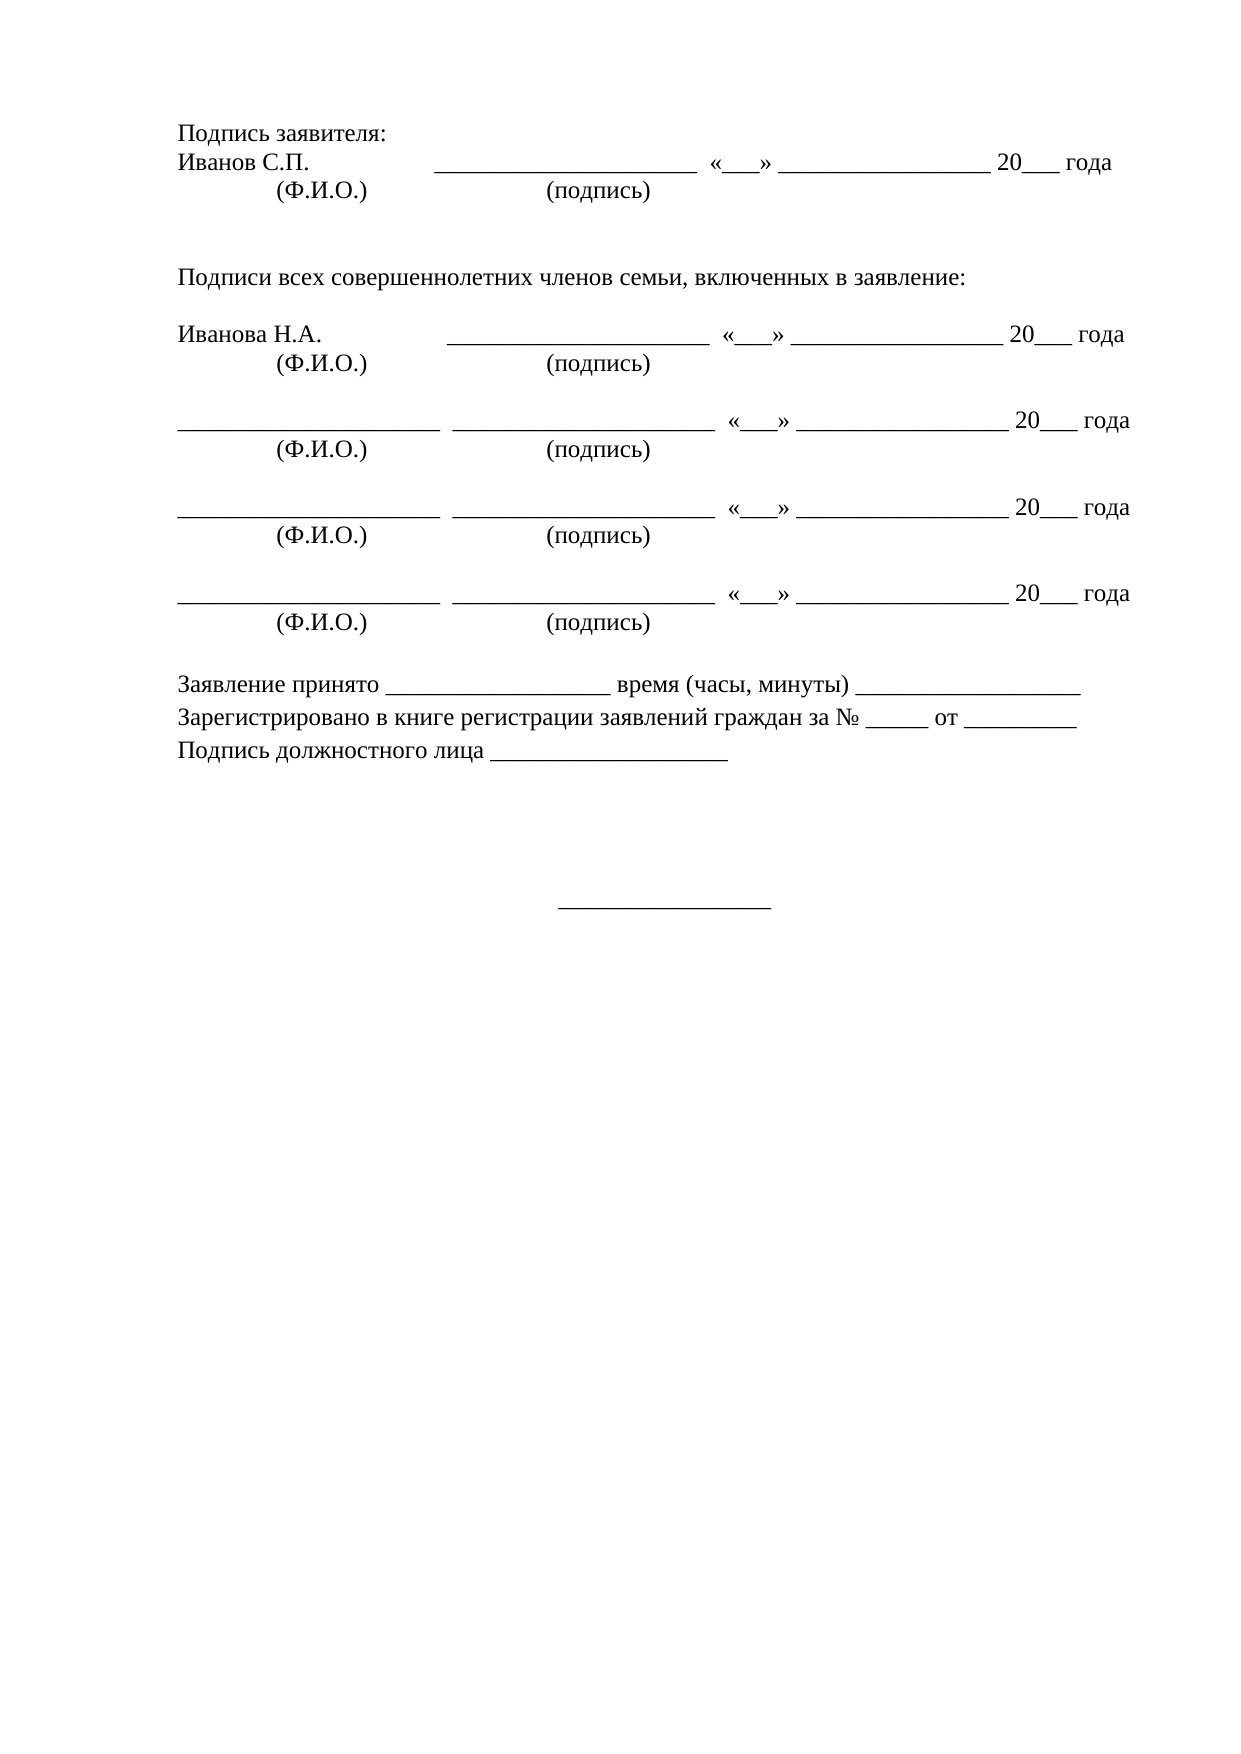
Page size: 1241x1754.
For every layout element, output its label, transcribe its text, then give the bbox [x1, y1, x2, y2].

text Подпись должностного лица ___________________ [177, 735, 1152, 763]
text Подпись заявителя: [177, 118, 1152, 147]
text (Ф.И.О.) (подпись) [251, 176, 1152, 204]
text Подписи всех совершеннолетних членов семьи, включенных в заявление: [177, 262, 1152, 291]
text (Ф.И.О.) (подпись) [251, 434, 1152, 463]
text _________________ [177, 883, 1152, 911]
text _____________________ _____________________ «___» _________________ 20___ года [177, 578, 1152, 607]
text Зарегистрировано в книге регистрации заявлений граждан за № _____ от _________ [177, 702, 1152, 730]
text _____________________ _____________________ «___» _________________ 20___ года [177, 492, 1152, 521]
text (Ф.И.О.) (подпись) [251, 607, 1152, 636]
text (Ф.И.О.) (подпись) [251, 521, 1152, 549]
text Иванов С.П. _____________________ «___» _________________ 20___ года [177, 147, 1152, 176]
text Заявление принято __________________ время (часы, минуты) __________________ [177, 669, 1152, 697]
text _____________________ _____________________ «___» _________________ 20___ года [177, 406, 1152, 434]
text Иванова Н.А. _____________________ «___» _________________ 20___ года [177, 319, 1152, 348]
text (Ф.И.О.) (подпись) [251, 348, 1152, 377]
